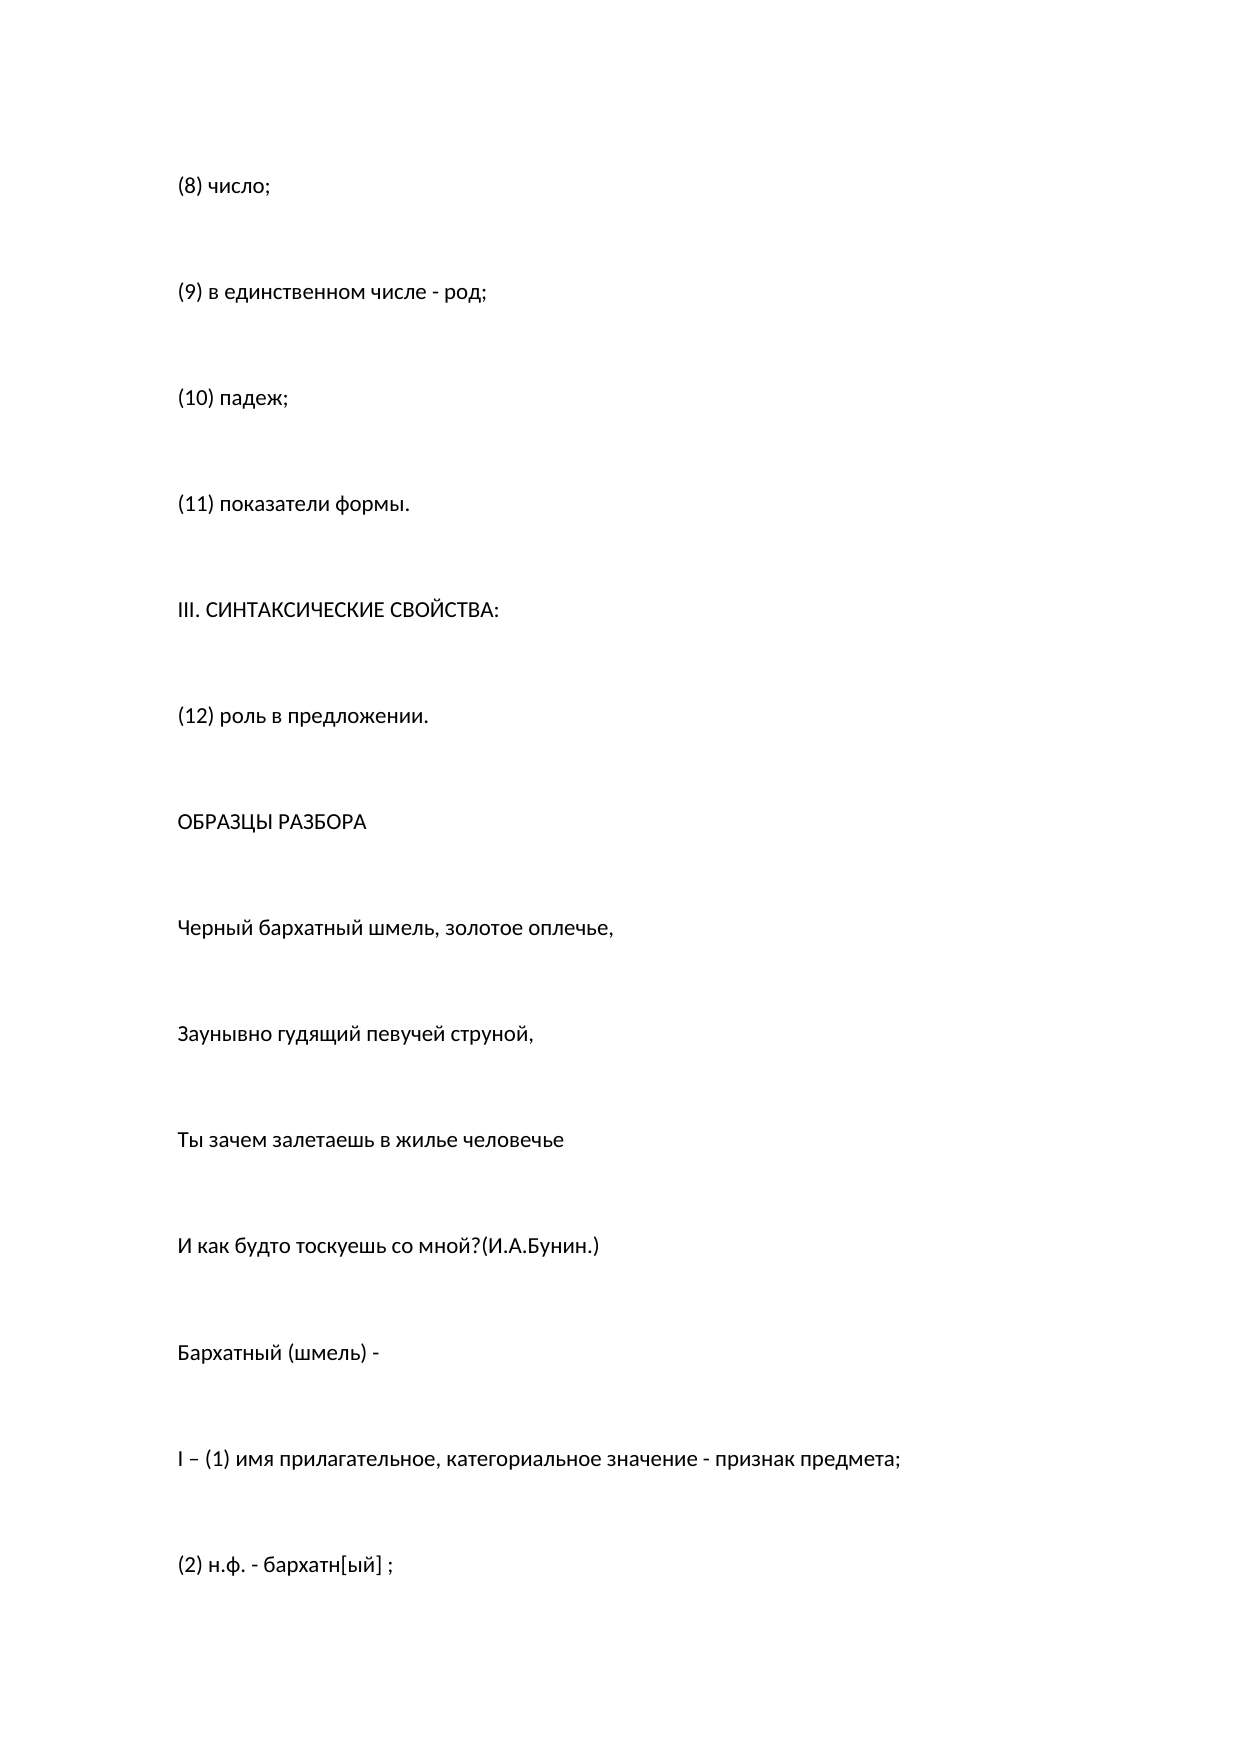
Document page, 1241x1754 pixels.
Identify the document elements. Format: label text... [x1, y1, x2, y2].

text (10) падеж; [177, 383, 1152, 411]
text (9) в единственном числе - род; [177, 277, 1152, 305]
text И как будто тоскуешь со мной?(И.А.Бунин.) [177, 1232, 1152, 1259]
text (8) число; [177, 171, 1152, 199]
text (11) показатели формы. [177, 489, 1152, 517]
text Ты зачем залетаешь в жилье человечье [177, 1126, 1152, 1153]
text Заунывно гудящий певучей струной, [177, 1019, 1152, 1047]
text Бархатный (шмель) - [177, 1338, 1152, 1366]
text III. СИНТАКСИЧЕСКИЕ СВОЙСТВА: [177, 595, 1152, 623]
text Черный бархатный шмель, золотое оплечье, [177, 913, 1152, 941]
text (12) роль в предложении. [177, 701, 1152, 729]
text I – (1) имя прилагательное, категориальное значение - признак предмета; [177, 1444, 1152, 1472]
text (2) н.ф. - бархатн[ый] ; [177, 1550, 1152, 1578]
text ОБРАЗЦЫ РАЗБОРА [177, 807, 1152, 835]
